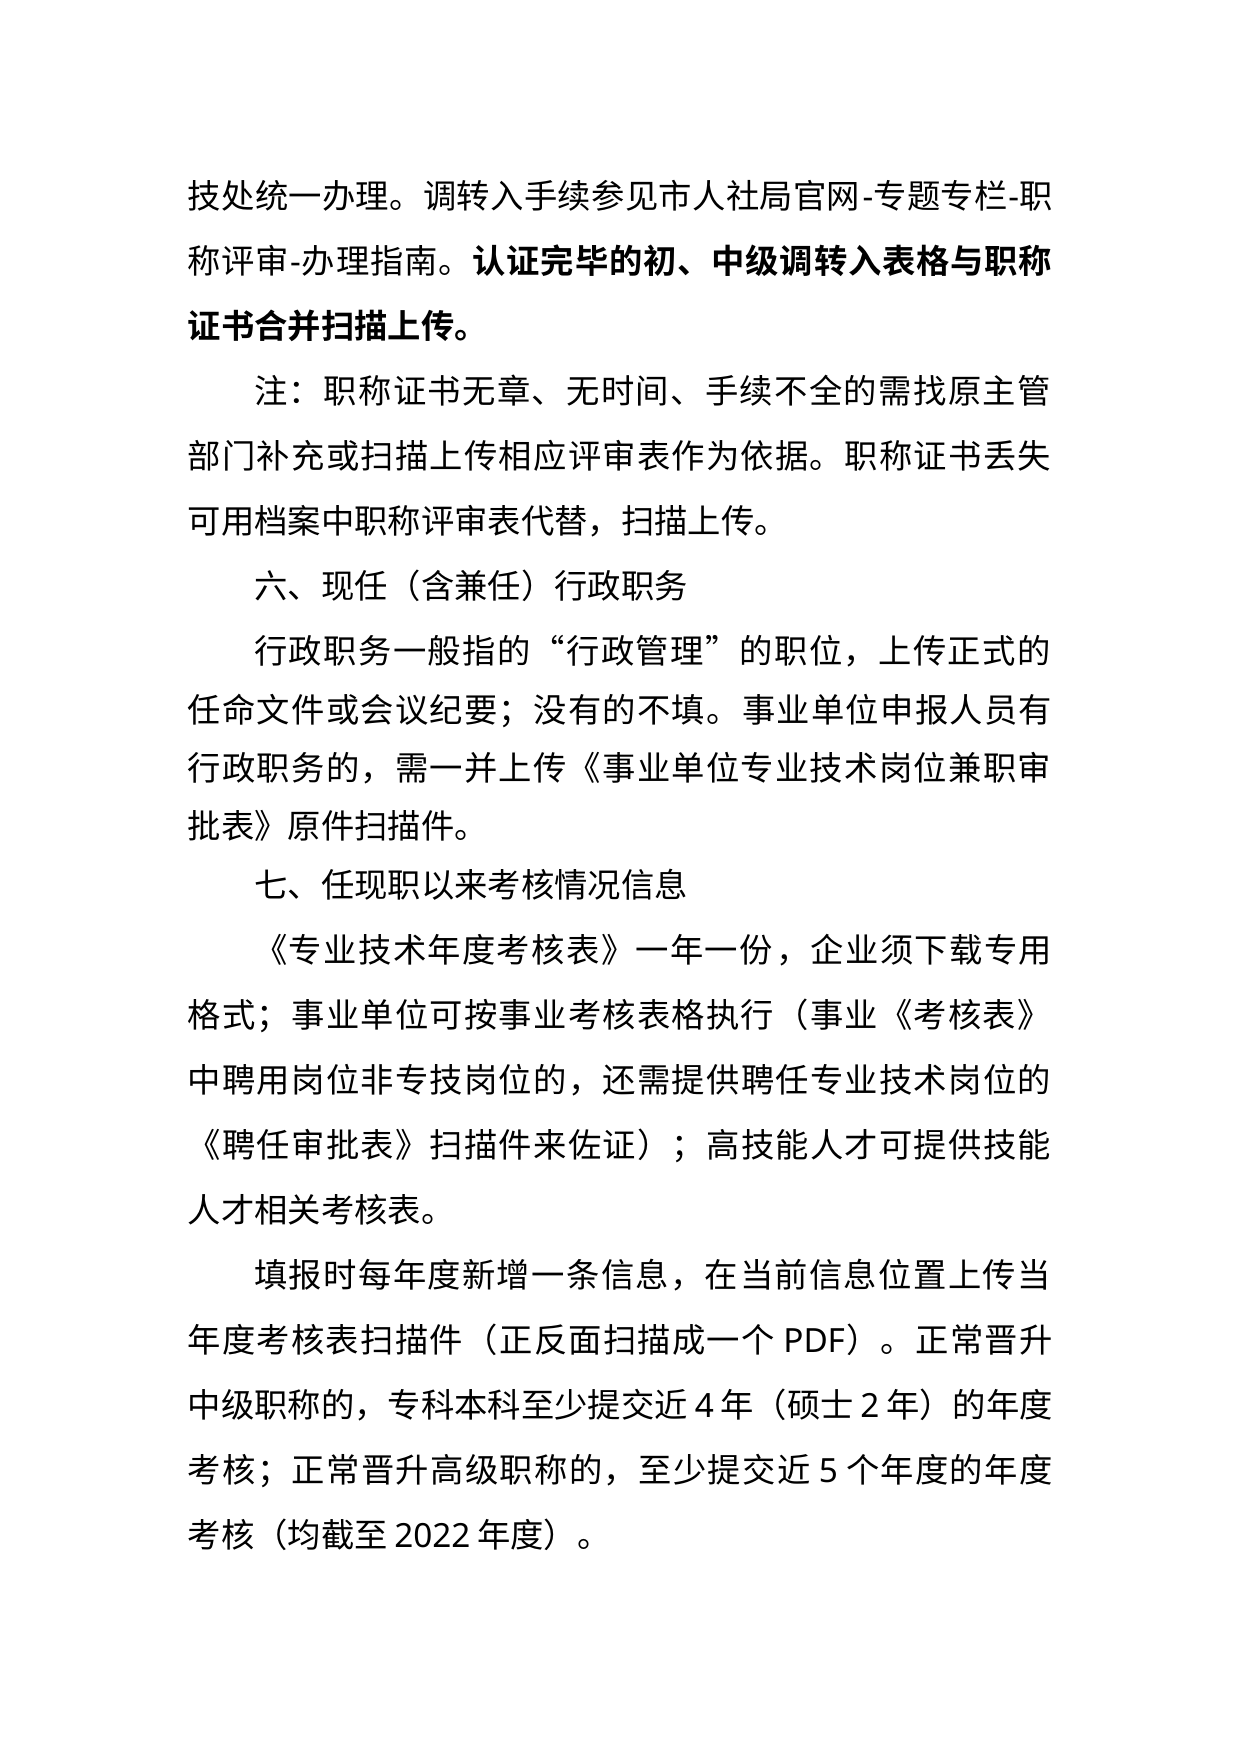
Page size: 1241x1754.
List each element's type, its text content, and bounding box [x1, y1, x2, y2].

text 七、任现职以来考核情况信息 [187, 850, 1053, 915]
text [187, 162, 1053, 357]
text 填报时每年度新增一条信息，在当前信息位置上传当年度考核表扫描件（正反面扫描成一个PDF）。正常晋升中级职称的，专科本科至少提交近4年（硕士2年）的年度考核；正常晋升高级职称的，至少提交近5个年度的年度考核（均截至2022年度）。 [187, 1240, 1053, 1565]
text 行政职务一般指的“行政管理”的职位，上传正式的任命文件或会议纪要；没有的不填。事业单位申报人员有行政职务的，需一并上传《事业单位专业技术岗位兼职审批表》原件扫描件。 [187, 617, 1053, 850]
text 注：职称证书无章、无时间、手续不全的需找原主管部门补充或扫描上传相应评审表作为依据。职称证书丢失可用档案中职称评审表代替，扫描上传。 [187, 357, 1053, 552]
text 《专业技术年度考核表》一年一份，企业须下载专用格式；事业单位可按事业考核表格执行（事业《考核表》中聘用岗位非专技岗位的，还需提供聘任专业技术岗位的《聘任审批表》扫描件来佐证）；高技能人才可提供技能人才相关考核表。 [187, 915, 1053, 1240]
text 六、现任（含兼任）行政职务 [187, 552, 1053, 617]
